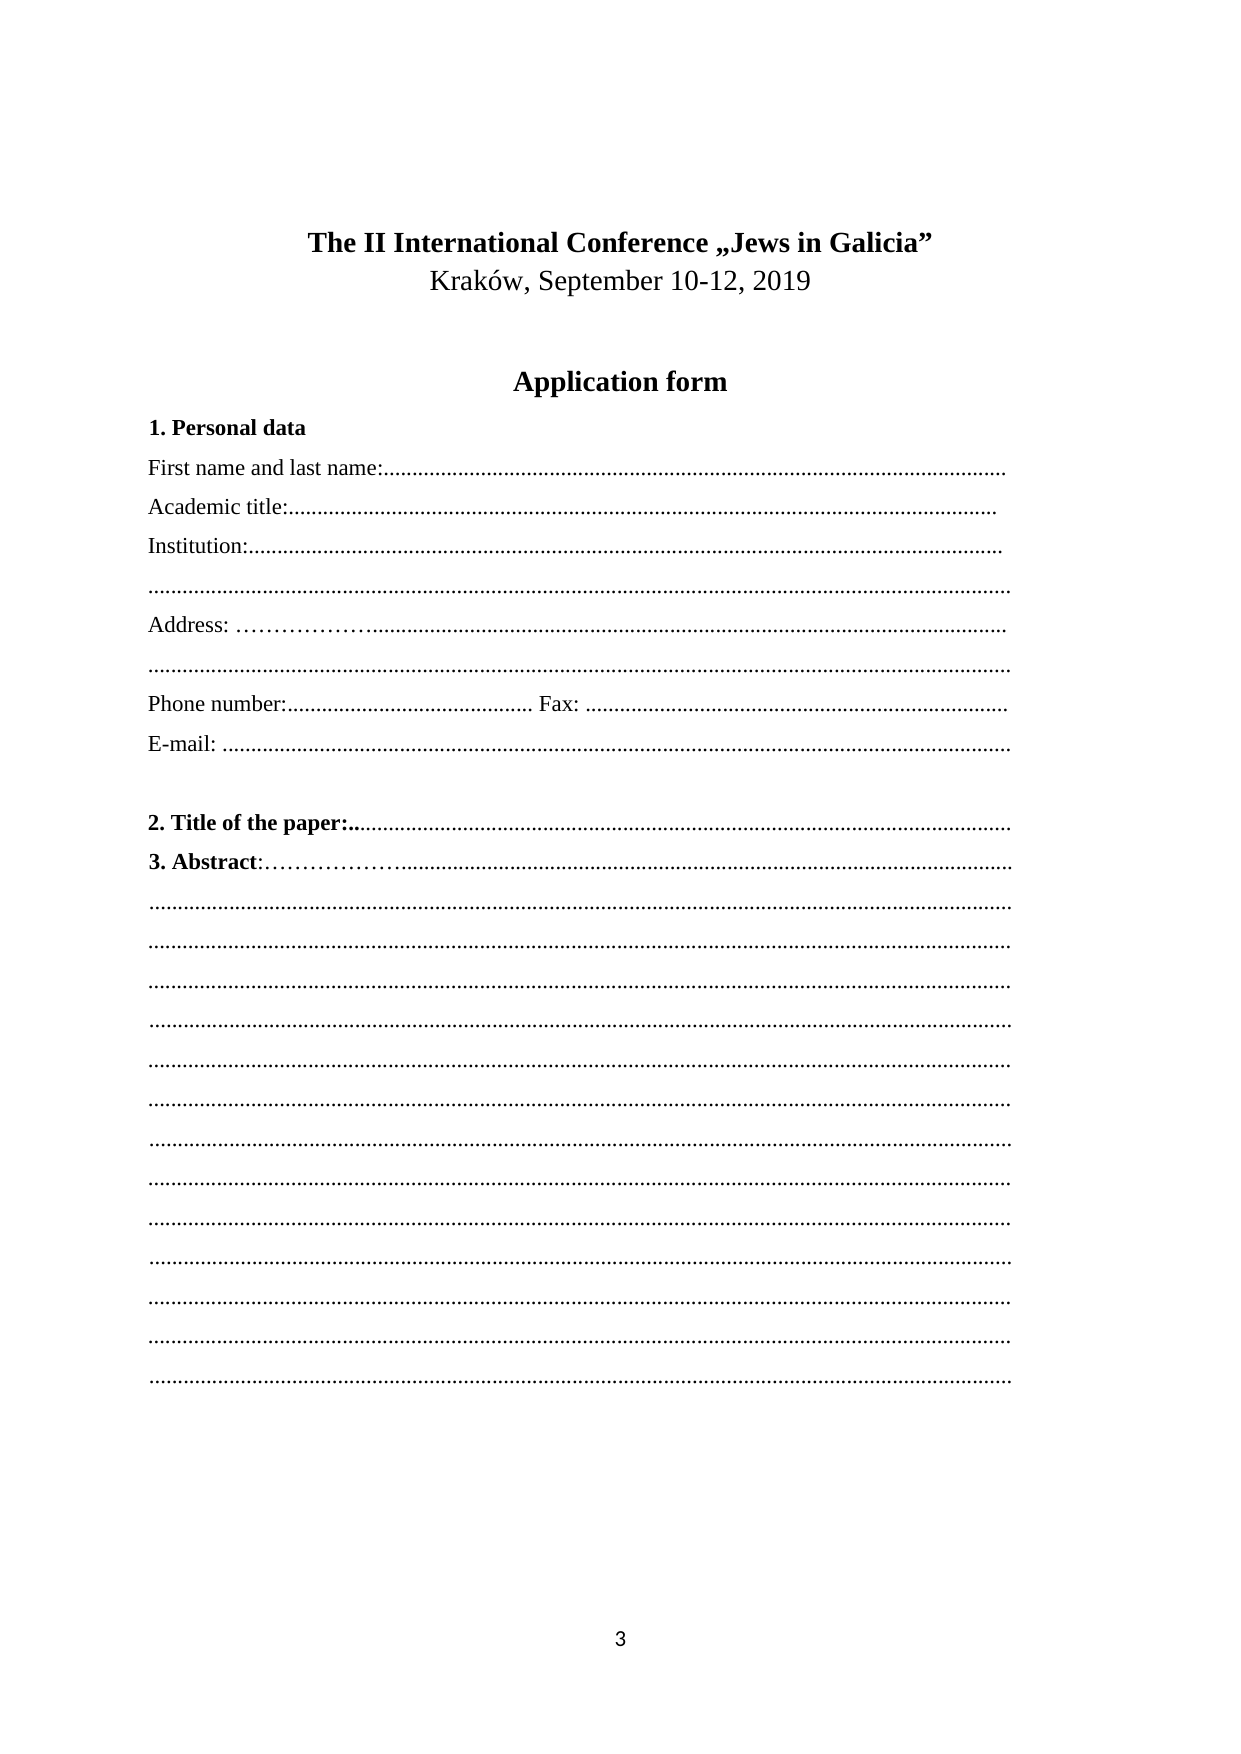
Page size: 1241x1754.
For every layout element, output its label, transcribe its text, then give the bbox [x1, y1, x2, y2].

text The II International Conference „Jews in Galicia” [148, 225, 1093, 258]
text E-mail: .......................................................................................................................................... [148, 730, 1093, 756]
text ....................................................................................................................................................... [149, 1125, 1093, 1151]
text Kraków, September 10-12, 2019 [148, 263, 1093, 297]
text ....................................................................................................................................................... [148, 572, 1093, 598]
text Phone number:........................................... Fax: .......................................................................... [148, 691, 1093, 717]
text ....................................................................................................................................................... [148, 1204, 1093, 1230]
text ....................................................................................................................................................... [148, 1322, 1093, 1348]
text Address: ………………............................................................................................................... ....................................................................................................................................................... [148, 612, 1093, 677]
text ....................................................................................................................................................... [148, 927, 1093, 954]
text First name and last name:............................................................................................................. [148, 454, 1093, 480]
text Institution:.................................................................................................................................... [148, 533, 1093, 559]
text ....................................................................................................................................................... [148, 967, 1093, 993]
text 3. Abstract:………………........................................................................................................... [149, 848, 1093, 875]
text ....................................................................................................................................................... [149, 888, 1093, 914]
text Academic title:............................................................................................................................ [148, 493, 1093, 519]
text 1. Personal data [149, 414, 1093, 441]
text ....................................................................................................................................................... [148, 1085, 1093, 1112]
text ....................................................................................................................................................... [149, 1243, 1093, 1269]
text Application form [148, 364, 1093, 397]
text ....................................................................................................................................................... [148, 1164, 1093, 1191]
text ....................................................................................................................................................... [148, 1283, 1093, 1309]
text ....................................................................................................................................................... [148, 1046, 1093, 1072]
text 2. Title of the paper:.................................................................................................................... [148, 809, 1093, 835]
text ....................................................................................................................................................... [149, 1006, 1093, 1033]
text ....................................................................................................................................................... [149, 1362, 1093, 1388]
